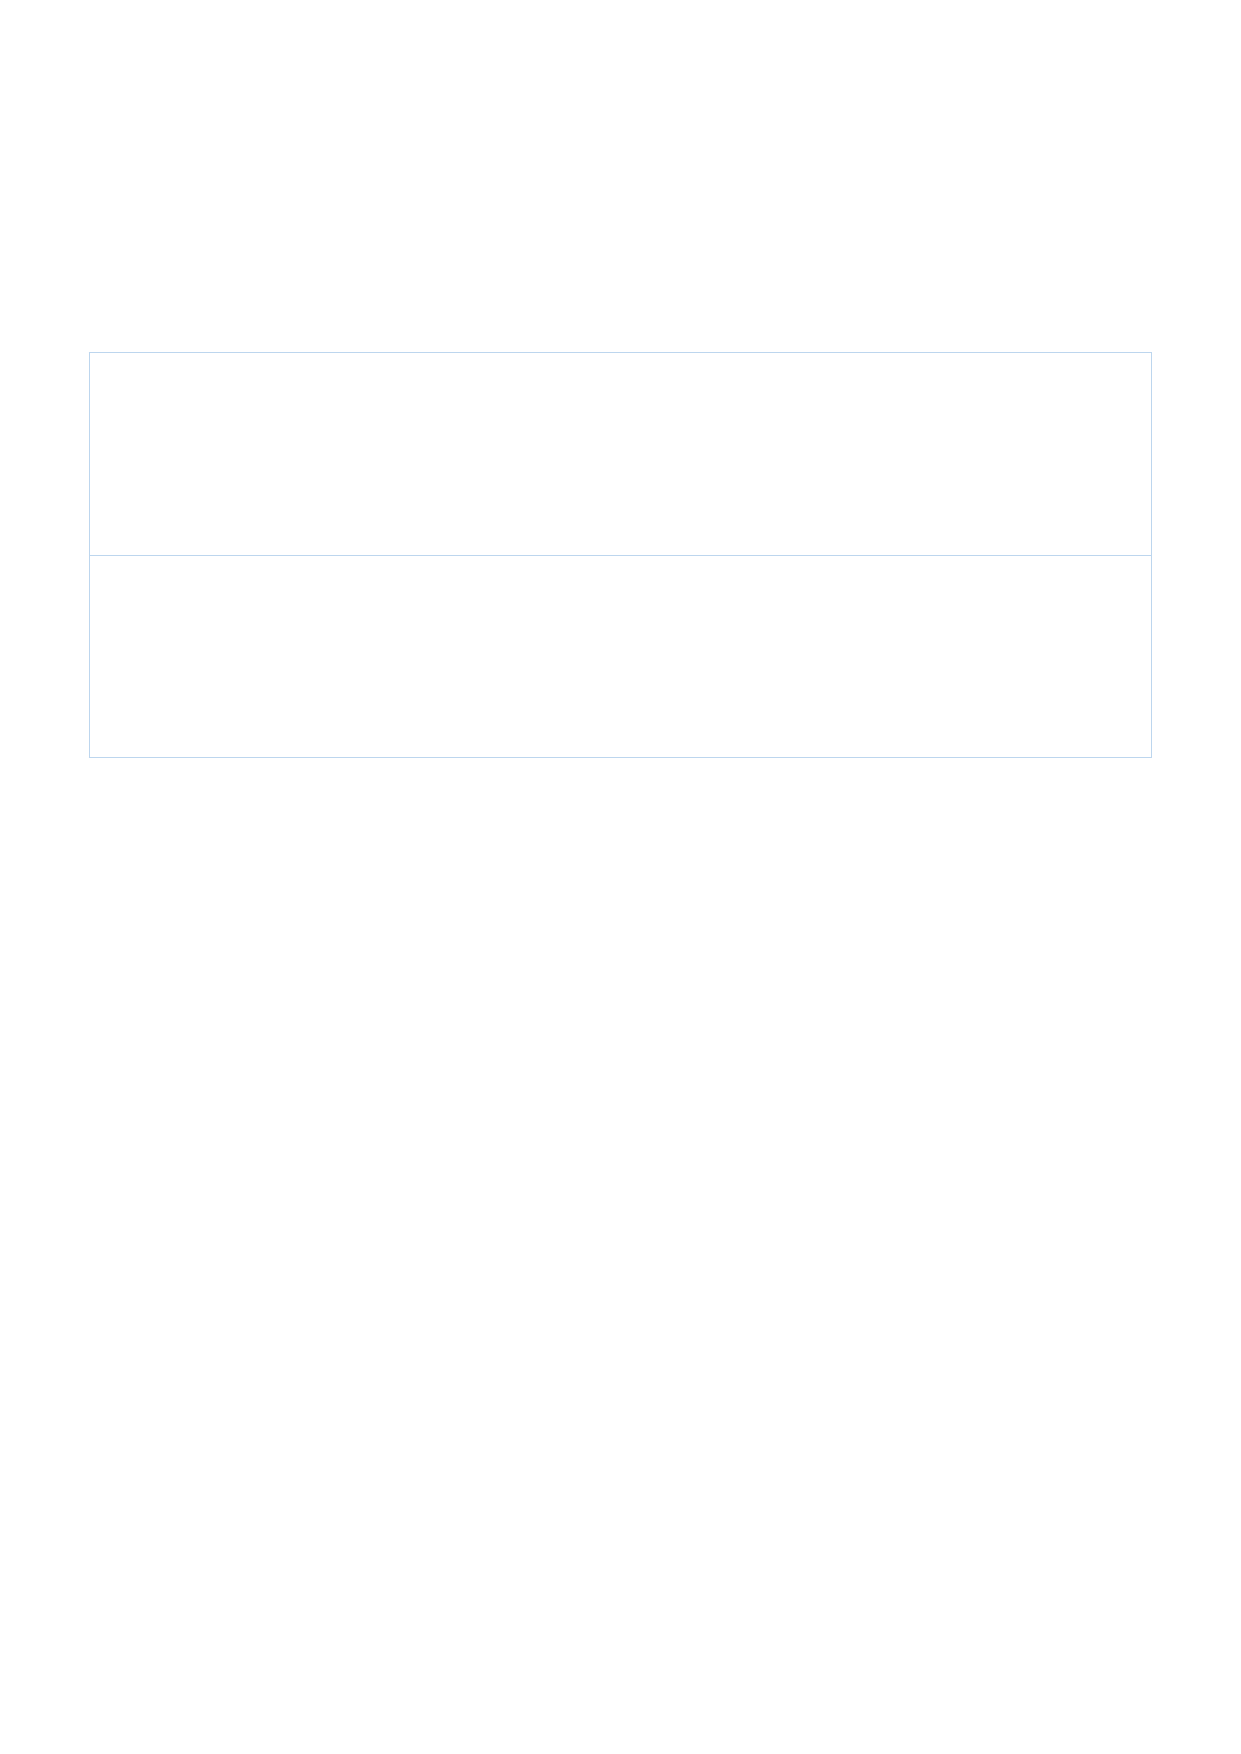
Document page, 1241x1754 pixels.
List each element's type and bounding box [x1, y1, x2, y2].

table_cell [90, 556, 1151, 757]
table_header [90, 353, 1151, 554]
